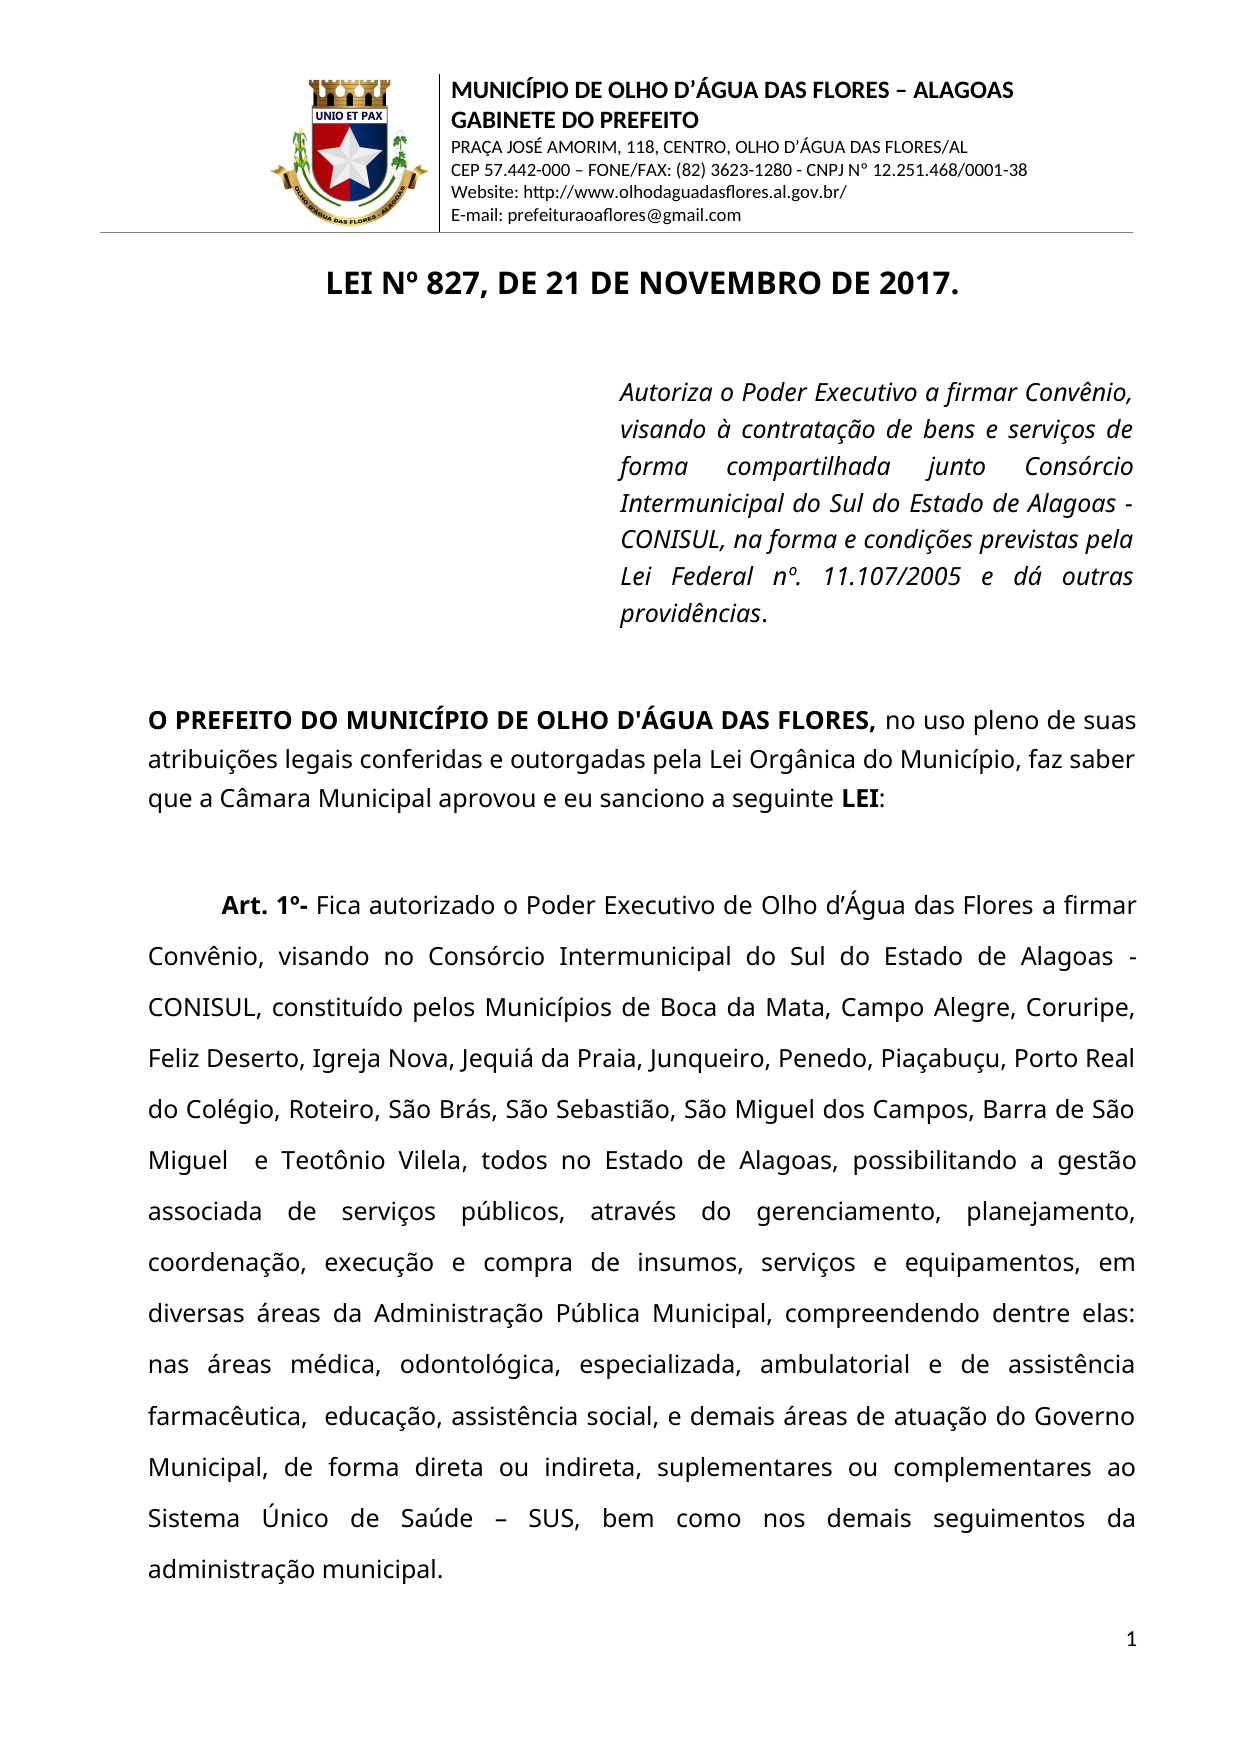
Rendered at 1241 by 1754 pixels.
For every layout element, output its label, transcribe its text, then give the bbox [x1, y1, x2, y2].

text O PREFEITO DO MUNICÍPIO DE OLHO D'ÁGUA DAS FLORES, no uso pleno de suas atribuições legais conferidas e outorgadas pela Lei Orgânica do Município, faz saber que a Câmara Municipal aprovou e eu sanciono a seguinte LEI: [148, 702, 1137, 815]
text LEI Nº 827, DE 21 DE NOVEMBRO DE 2017. [148, 261, 1137, 303]
text Art. 1º- Fica autorizado o Poder Executivo de Olho d’Água das Flores a firmar Convênio, visando no Consórcio Intermunicipal do Sul do Estado de Alagoas - CONISUL, constituído pelos Municípios de Boca da Mata, Campo Alegre, Coruripe, Feliz Deserto, Igreja Nova, Jequiá da Praia, Junqueiro, Penedo, Piaçabuçu, Porto Real do Colégio, Roteiro, São Brás, São Sebastião, São Miguel dos Campos, Barra de São Miguel e Teotônio Vilela, todos no Estado de Alagoas, possibilitando a gestão associada de serviços públicos, através do gerenciamento, planejamento, coordenação, execução e compra de insumos, serviços e equipamentos, em diversas áreas da Administração Pública Municipal, compreendendo dentre elas: nas áreas médica, odontológica, especializada, ambulatorial e de assistência farmacêutica, educação, assistência social, e demais áreas de atuação do Governo Municipal, de forma direta ou indireta, suplementares ou complementares ao Sistema Único de Saúde – SUS, bem como nos demais seguimentos da administração municipal. [148, 888, 1137, 1585]
picture [270, 73, 429, 232]
text Autoriza o Poder Executivo a firmar Convênio, visando à contratação de bens e serviços de forma compartilhada junto Consórcio Intermunicipal do Sul do Estado de Alagoas - CONISUL, na forma e condições previstas pela Lei Federal nº. 11.107/2005 e dá outras providências. [620, 375, 1137, 630]
